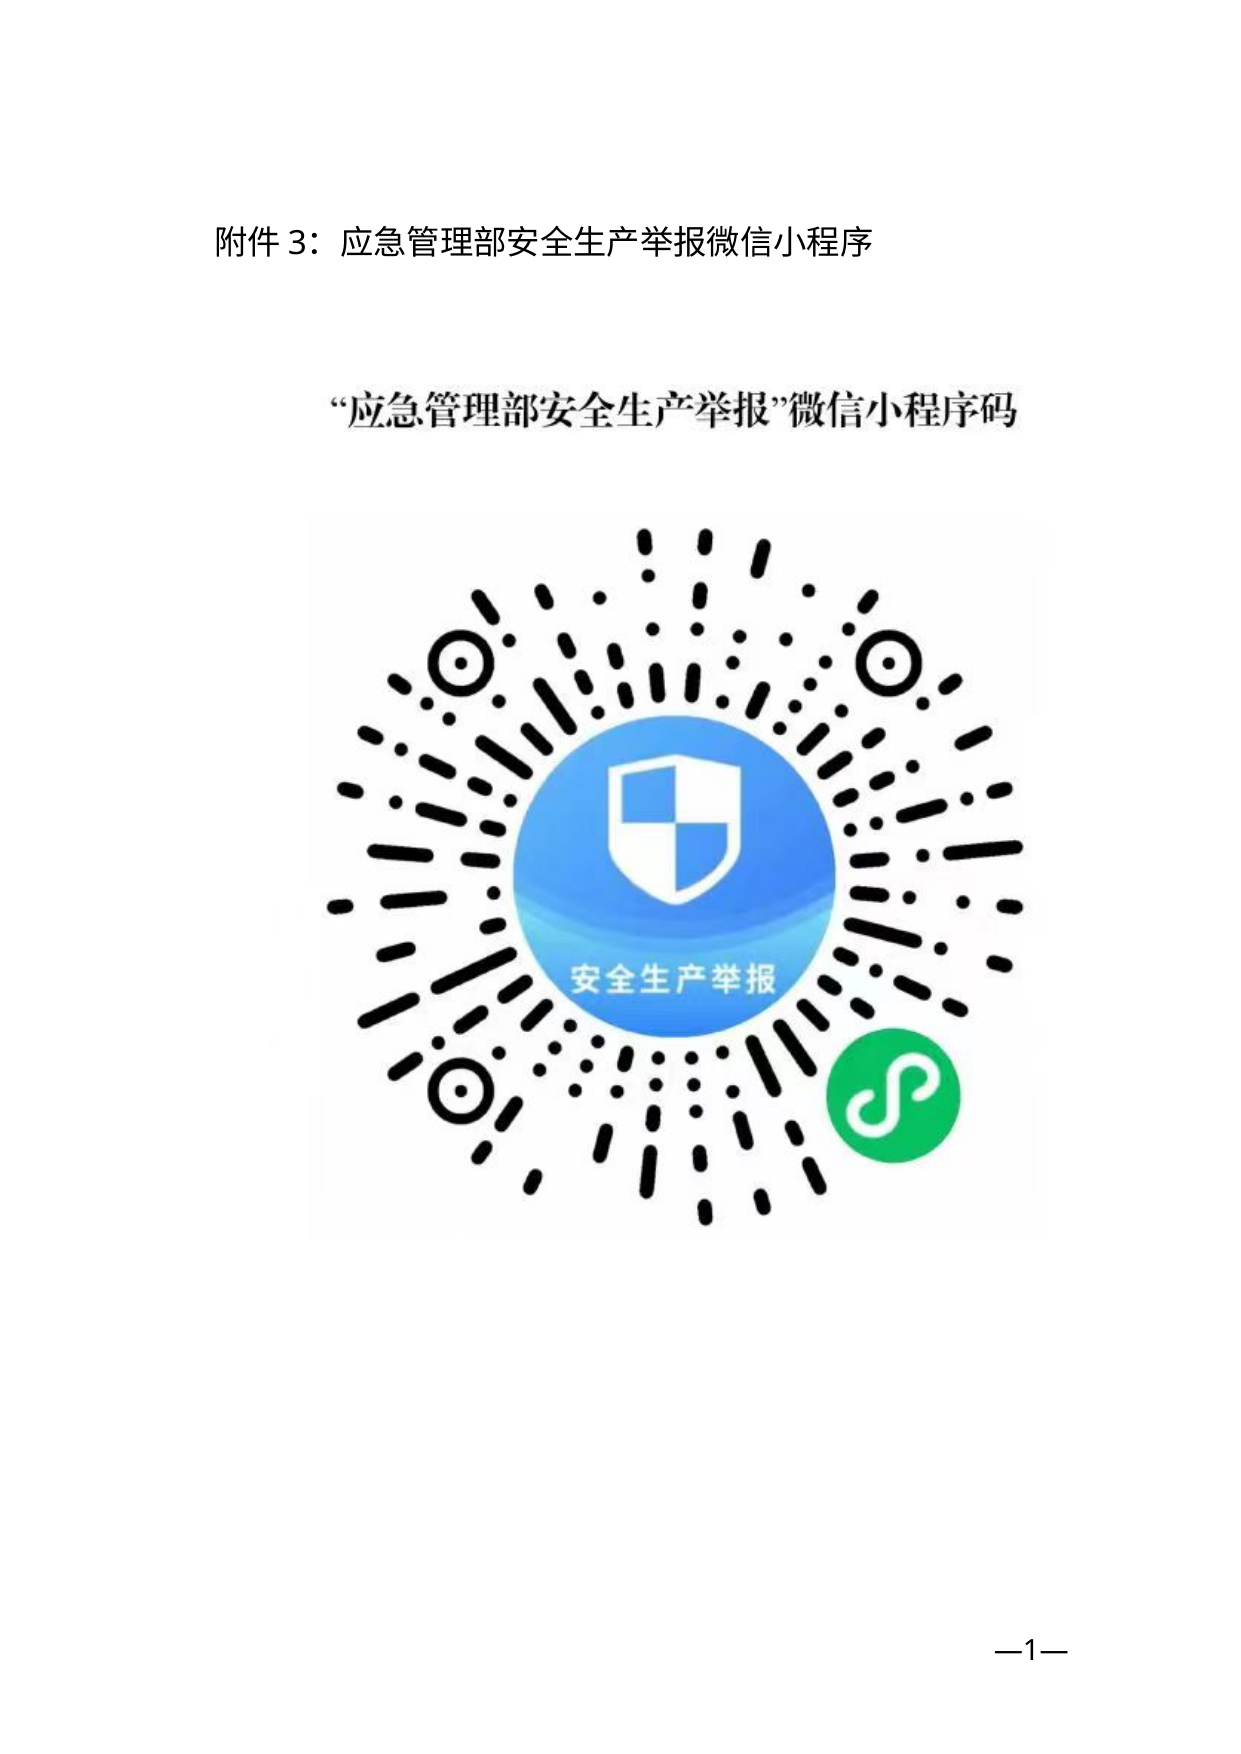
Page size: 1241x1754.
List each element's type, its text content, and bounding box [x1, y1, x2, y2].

picture [214, 337, 1159, 1286]
text 附件3：应急管理部安全生产举报微信小程序 [148, 208, 1093, 273]
